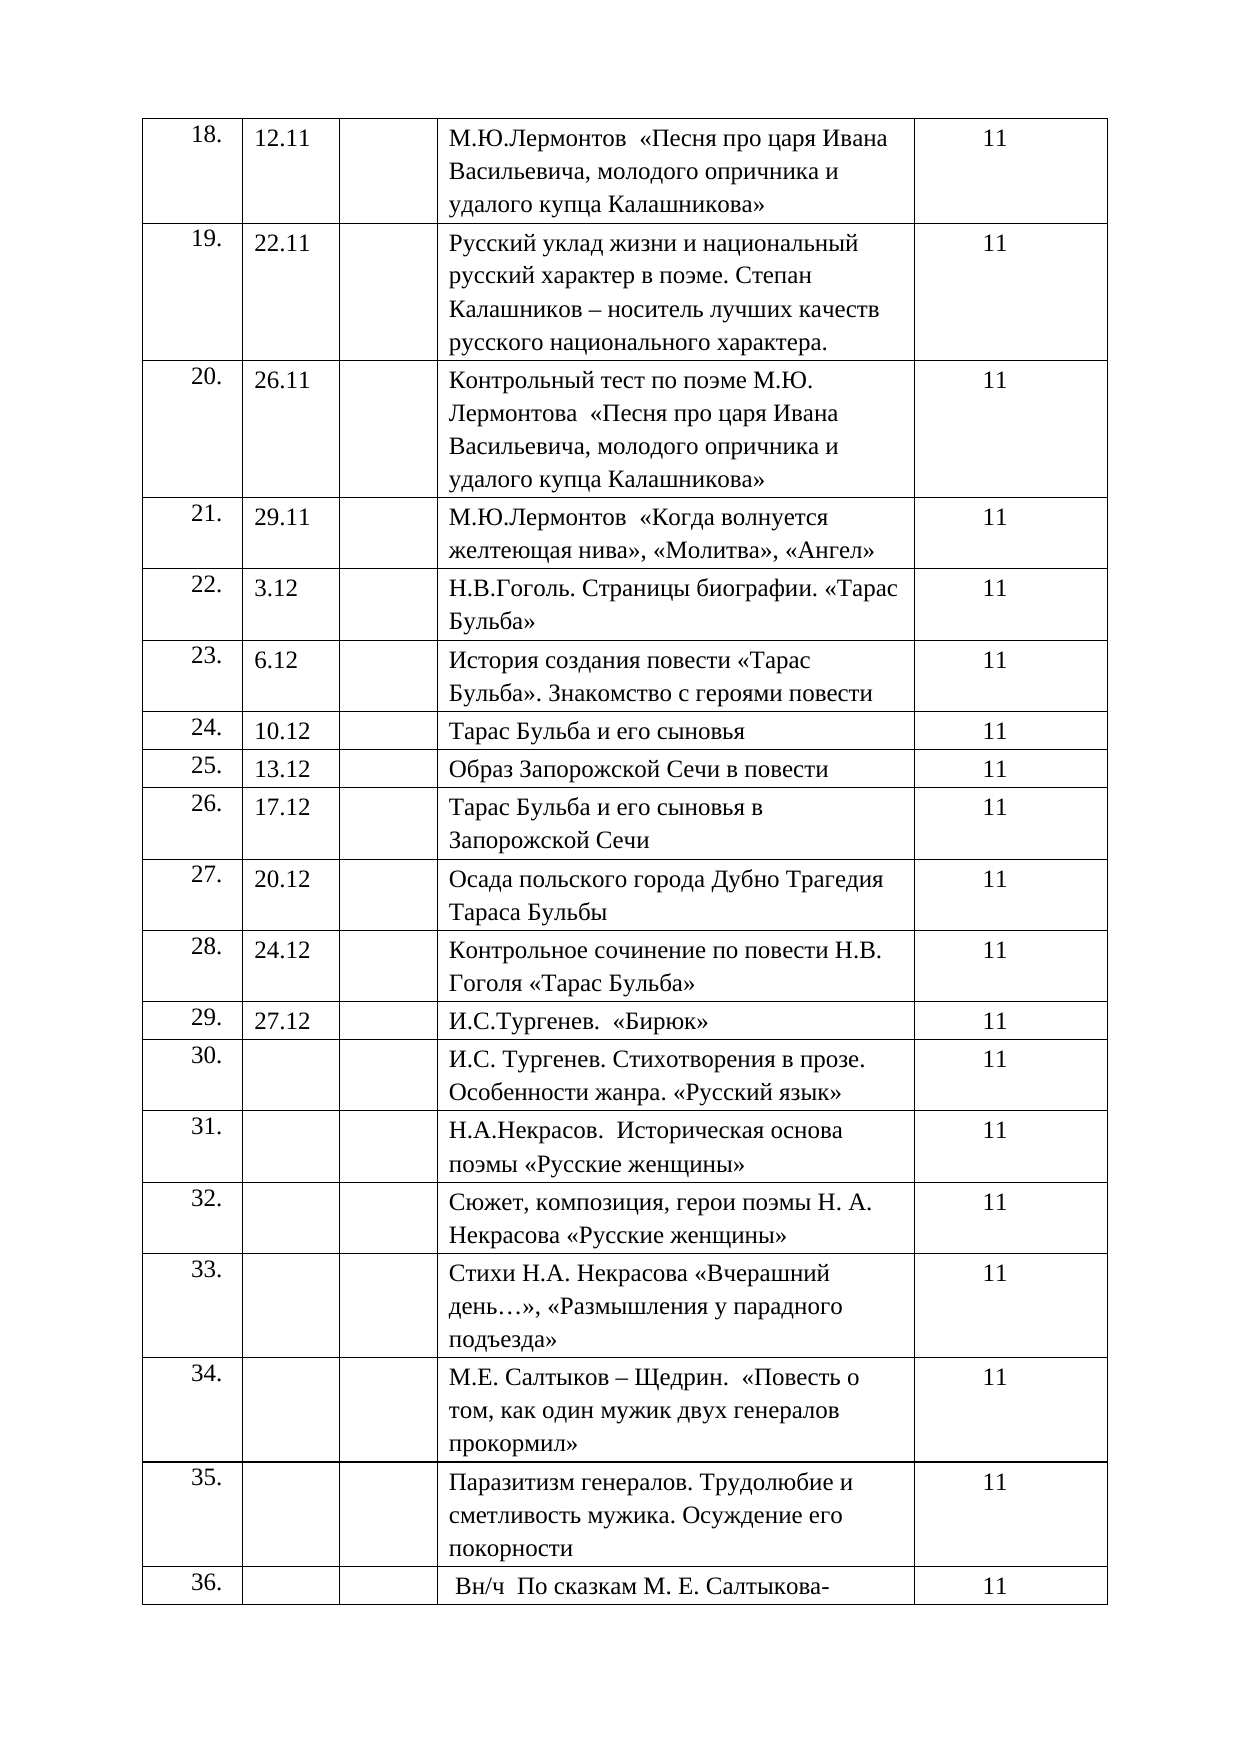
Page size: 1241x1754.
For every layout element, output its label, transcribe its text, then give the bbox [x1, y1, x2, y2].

table_cell 11 [915, 361, 1107, 497]
table_cell 29.11 [243, 498, 339, 568]
table_cell Н.В.Гоголь. Страницы биографии. «Тарас Бульба» [438, 569, 914, 639]
table_cell 11 [915, 1111, 1107, 1182]
table_cell 11 [915, 860, 1107, 930]
table_cell Осада польского города Дубно Трагедия Тараса Бульбы [438, 860, 914, 930]
table_cell Сюжет, композиция, герои поэмы Н. А. Некрасова «Русские женщины» [438, 1183, 914, 1253]
table_cell 12.11 [243, 119, 339, 222]
table_cell [340, 224, 437, 360]
table_cell Образ Запорожской Сечи в повести [438, 750, 914, 787]
table_cell [340, 1183, 437, 1253]
table_cell [243, 1254, 339, 1357]
table_cell [340, 1040, 437, 1110]
table_cell [340, 119, 437, 222]
table_cell [340, 931, 437, 1001]
table_cell 11 [915, 1183, 1107, 1253]
table_cell История создания повести «Тарас Бульба». Знакомство с героями повести [438, 641, 914, 711]
table_cell 22.11 [243, 224, 339, 360]
table_cell 11 [915, 788, 1107, 858]
table_cell [243, 1040, 339, 1110]
table_cell 10.12 [243, 712, 339, 749]
table_cell Контрольное сочинение по повести Н.В. Гоголя «Тарас Бульба» [438, 931, 914, 1001]
table_cell [340, 641, 437, 711]
table_cell [143, 224, 242, 360]
table_cell [340, 1358, 437, 1461]
table_cell [340, 1002, 437, 1039]
table_cell [340, 860, 437, 930]
table_cell [340, 1111, 437, 1182]
table_cell [143, 1040, 242, 1110]
table_cell [243, 1567, 339, 1604]
table_cell [143, 1254, 242, 1357]
table_cell 11 [915, 712, 1107, 749]
table_cell И.С.Тургенев. «Бирюк» [438, 1002, 914, 1039]
table_cell [143, 498, 242, 568]
table_cell 11 [915, 498, 1107, 568]
table_cell [243, 1358, 339, 1461]
table_cell [340, 750, 437, 787]
table_cell М.Ю.Лермонтов «Когда волнуется желтеющая нива», «Молитва», «Ангел» [438, 498, 914, 568]
table_cell 6.12 [243, 641, 339, 711]
table_cell 20.12 [243, 860, 339, 930]
table_cell [143, 1111, 242, 1182]
table_cell Стихи Н.А. Некрасова «Вчерашний день…», «Размышления у парадного подъезда» [438, 1254, 914, 1357]
table_cell 11 [915, 1463, 1107, 1566]
table_cell 26.11 [243, 361, 339, 497]
table_cell [143, 1358, 242, 1461]
table_cell [143, 1463, 242, 1566]
table_cell 11 [915, 1254, 1107, 1357]
table_cell Н.А.Некрасов. Историческая основа поэмы «Русские женщины» [438, 1111, 914, 1182]
table_cell [243, 1111, 339, 1182]
table_cell [143, 860, 242, 930]
table_cell Паразитизм генералов. Трудолюбие и сметливость мужика. Осуждение его покорности [438, 1463, 914, 1566]
table_cell [143, 361, 242, 497]
table_cell [340, 1567, 437, 1604]
table_cell 11 [915, 931, 1107, 1001]
table_cell Русский уклад жизни и национальный русский характер в поэме. Степан Калашников – носитель лучших качеств русского национального характера. [438, 224, 914, 360]
table_cell [340, 569, 437, 639]
table_cell 11 [915, 1040, 1107, 1110]
table_cell [143, 788, 242, 858]
table_cell [143, 569, 242, 639]
table_cell 11 [915, 1358, 1107, 1461]
table_cell [340, 712, 437, 749]
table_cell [438, 1567, 914, 1604]
table_cell [143, 1567, 242, 1604]
table_cell Тарас Бульба и его сыновья [438, 712, 914, 749]
table_cell 24.12 [243, 931, 339, 1001]
table_cell [143, 931, 242, 1001]
table_cell [340, 498, 437, 568]
table_cell 17.12 [243, 788, 339, 858]
table_cell М.Ю.Лермонтов «Песня про царя Ивана Васильевича, молодого опричника и удалого купца Калашникова» [438, 119, 914, 222]
table_cell 11 [915, 1002, 1107, 1039]
table_cell [340, 1463, 437, 1566]
table_cell 11 [915, 119, 1107, 222]
table_cell 13.12 [243, 750, 339, 787]
table_cell 11 [915, 1567, 1107, 1604]
table_cell [143, 750, 242, 787]
table_cell Тарас Бульба и его сыновья в Запорожской Сечи [438, 788, 914, 858]
table_cell [243, 1463, 339, 1566]
table_cell 11 [915, 224, 1107, 360]
table_cell 11 [915, 641, 1107, 711]
table_cell [340, 788, 437, 858]
table_cell М.Е. Салтыков – Щедрин. «Повесть о том, как один мужик двух генералов прокормил» [438, 1358, 914, 1461]
table_cell [340, 1254, 437, 1357]
table_cell [243, 1183, 339, 1253]
table_cell [143, 119, 242, 222]
table_cell 3.12 [243, 569, 339, 639]
table_cell 11 [915, 750, 1107, 787]
table_cell [143, 1002, 242, 1039]
table_cell 11 [915, 569, 1107, 639]
table_cell [340, 361, 437, 497]
table_cell [143, 712, 242, 749]
table_cell Контрольный тест по поэме М.Ю. Лермонтова «Песня про царя Ивана Васильевича, молодого опричника и удалого купца Калашникова» [438, 361, 914, 497]
table_cell [143, 1183, 242, 1253]
table_cell [143, 641, 242, 711]
table_cell И.С. Тургенев. Стихотворения в прозе. Особенности жанра. «Русский язык» [438, 1040, 914, 1110]
table_cell 27.12 [243, 1002, 339, 1039]
